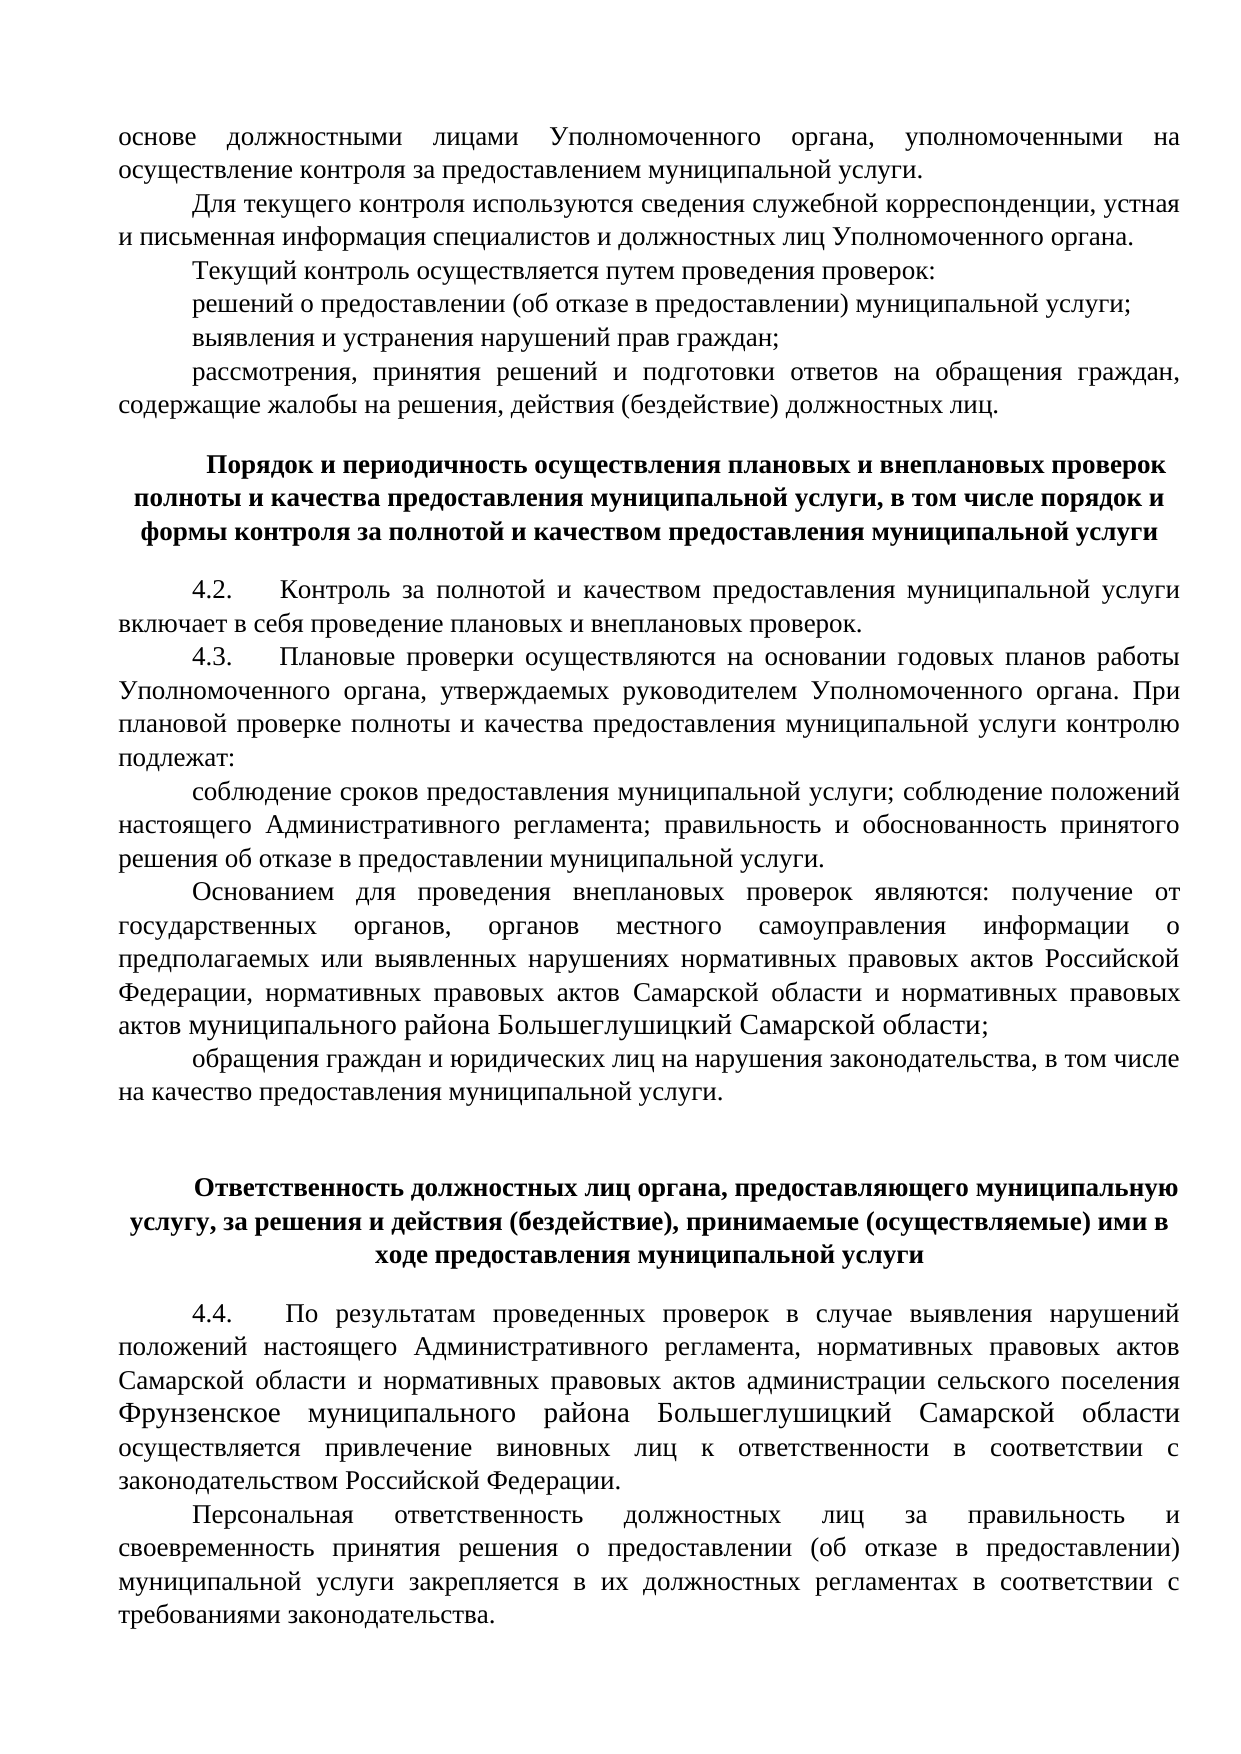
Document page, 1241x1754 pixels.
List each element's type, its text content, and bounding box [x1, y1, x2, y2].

list Плановые проверки осуществляются на основании годовых планов работы Уполномоченного органа, утверждаемых руководителем Уполномоченного органа. При плановой проверке полноты и качества предоставления муниципальной услуги контролю подлежат: [118, 639, 1181, 773]
text Для текущего контроля используются сведения служебной корреспонденции, устная и письменная информация специалистов и должностных лиц Уполномоченного органа. [118, 185, 1181, 252]
text Ответственность должностных лиц органа, предоставляющего муниципальную услугу, за решения и действия (бездействие), принимаемые (осуществляемые) ими в ходе предоставления муниципальной услуги [118, 1169, 1181, 1270]
text Порядок и периодичность осуществления плановых и внеплановых проверок полноты и качества предоставления муниципальной услуги, в том числе порядок и формы контроля за полнотой и качеством предоставления муниципальной услуги [118, 446, 1181, 547]
text соблюдение сроков предоставления муниципальной услуги; соблюдение положений настоящего Административного регламента; правильность и обоснованность принятого решения об отказе в предоставлении муниципальной услуги. [118, 773, 1181, 874]
text обращения граждан и юридических лиц на нарушения законодательства, в том числе на качество предоставления муниципальной услуги. [118, 1041, 1181, 1107]
text Персональная ответственность должностных лиц за правильность и своевременность принятия решения о предоставлении (об отказе в предоставлении) муниципальной услуги закрепляется в их должностных регламентах в соответствии с требованиями законодательства. [118, 1496, 1181, 1631]
text Основанием для проведения внеплановых проверок являются: получение от государственных органов, органов местного самоуправления информации о предполагаемых или выявленных нарушениях нормативных правовых актов Российской Федерации, нормативных правовых актов Самарской области и нормативных правовых актов муниципального района Большеглушицкий Самарской области; [118, 874, 1181, 1041]
text Текущий контроль осуществляется путем проведения проверок: [118, 252, 1181, 286]
text рассмотрения, принятия решений и подготовки ответов на обращения граждан, содержащие жалобы на решения, действия (бездействие) должностных лиц. [118, 353, 1181, 421]
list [118, 118, 1181, 185]
list По результатам проведенных проверок в случае выявления нарушений положений настоящего Административного регламента, нормативных правовых актов Самарской области и нормативных правовых актов администрации сельского поселения Фрунзенское муниципального района Большеглушицкий Самарской области осуществляется привлечение виновных лиц к ответственности в соответствии с законодательством Российской Федерации. [118, 1295, 1181, 1496]
list Контроль за полнотой и качеством предоставления муниципальной услуги включает в себя проведение плановых и внеплановых проверок. [118, 572, 1181, 639]
text выявления и устранения нарушений прав граждан; [118, 319, 1181, 353]
text решений о предоставлении (об отказе в предоставлении) муниципальной услуги; [118, 286, 1181, 319]
